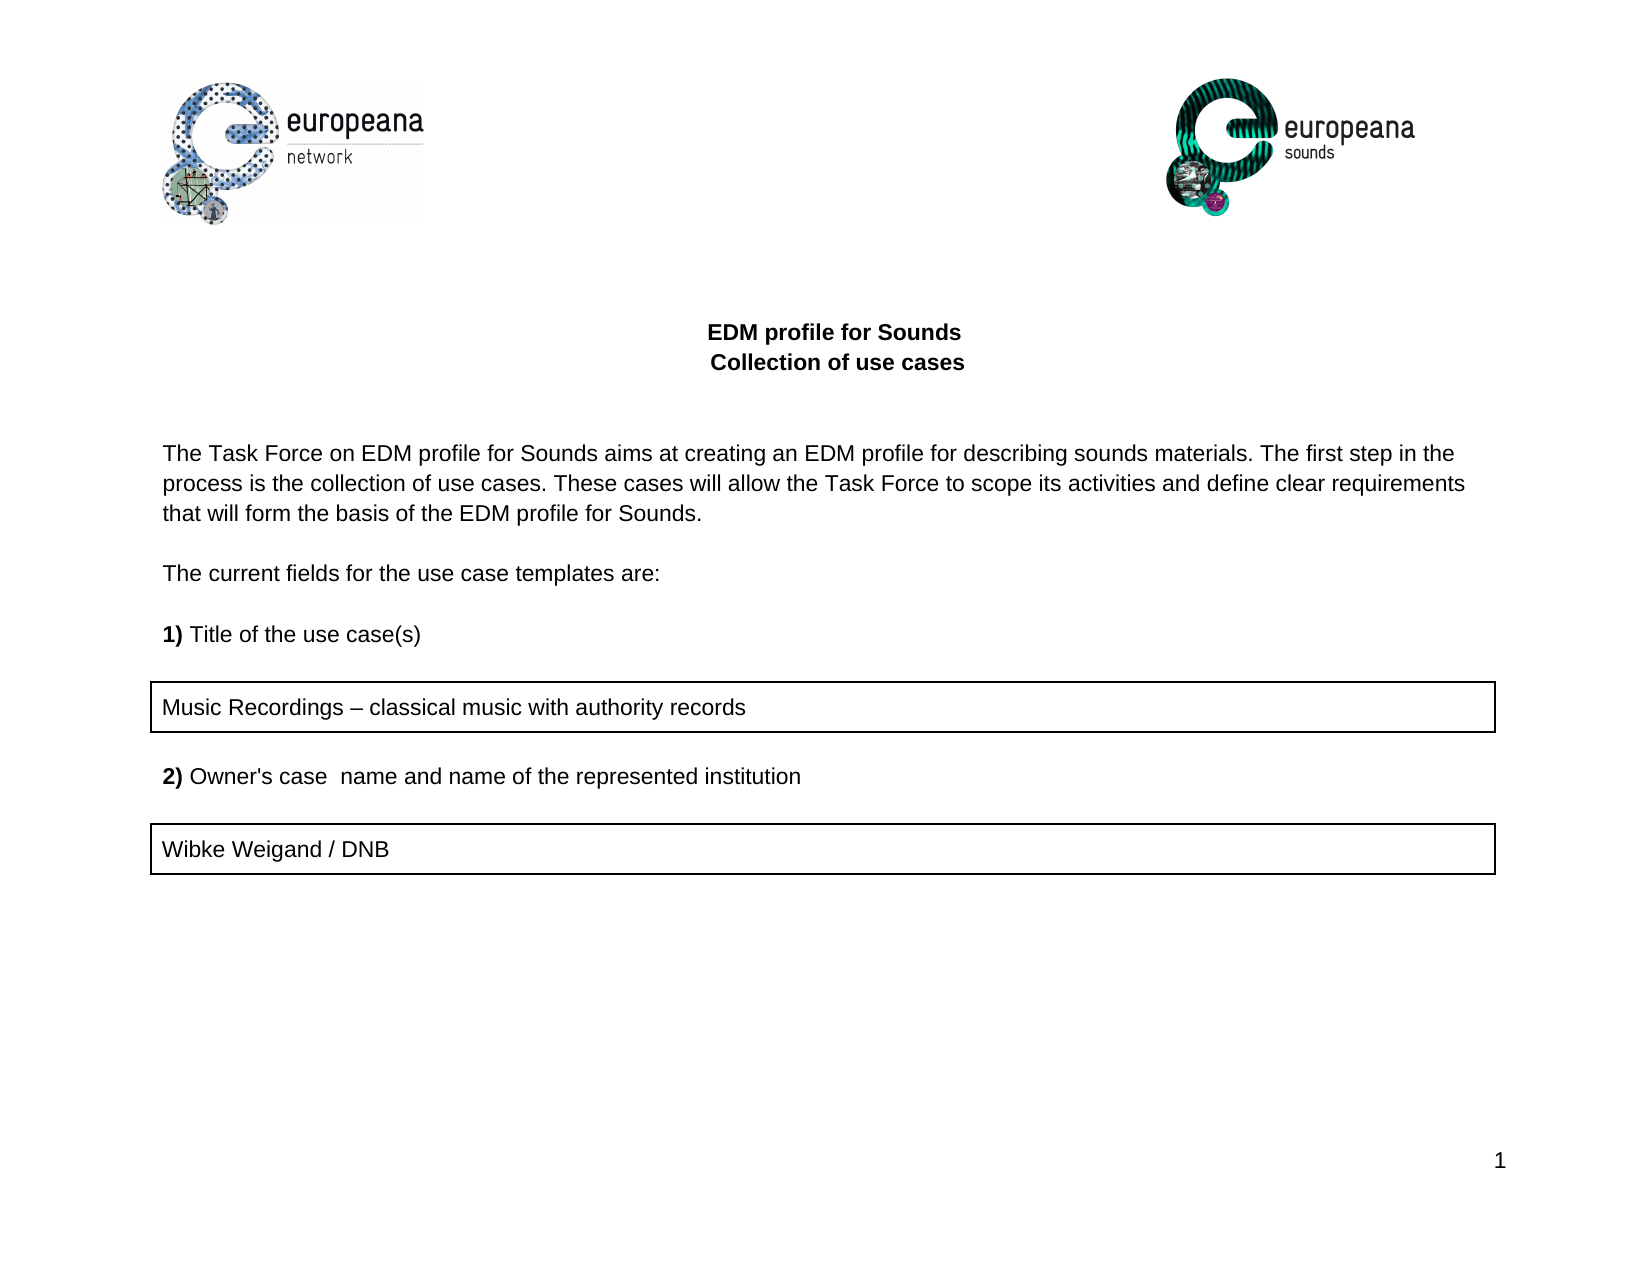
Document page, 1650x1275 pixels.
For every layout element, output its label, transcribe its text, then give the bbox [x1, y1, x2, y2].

text The Task Force on EDM profile for Sounds aims at creating an EDM profile for describing sounds materials. The first step in the process is the collection of use cases. These cases will allow the Task Force to scope its activities and define clear requirements that will form the basis of the EDM profile for Sounds. [162, 439, 1506, 526]
picture [1150, 75, 1429, 225]
table_header Music Recordings – classical music with authority records [152, 683, 1494, 731]
table_header Wibke Weigand / DNB [152, 825, 1494, 872]
picture [162, 82, 424, 225]
text 1) Title of the use case(s) [162, 621, 1506, 647]
text 2) Owner's case name and name of the represented institution [162, 763, 1506, 789]
text EDM profile for Sounds [162, 319, 1506, 345]
text Collection of use cases [162, 349, 1506, 375]
text The current fields for the use case templates are: [162, 560, 1506, 587]
